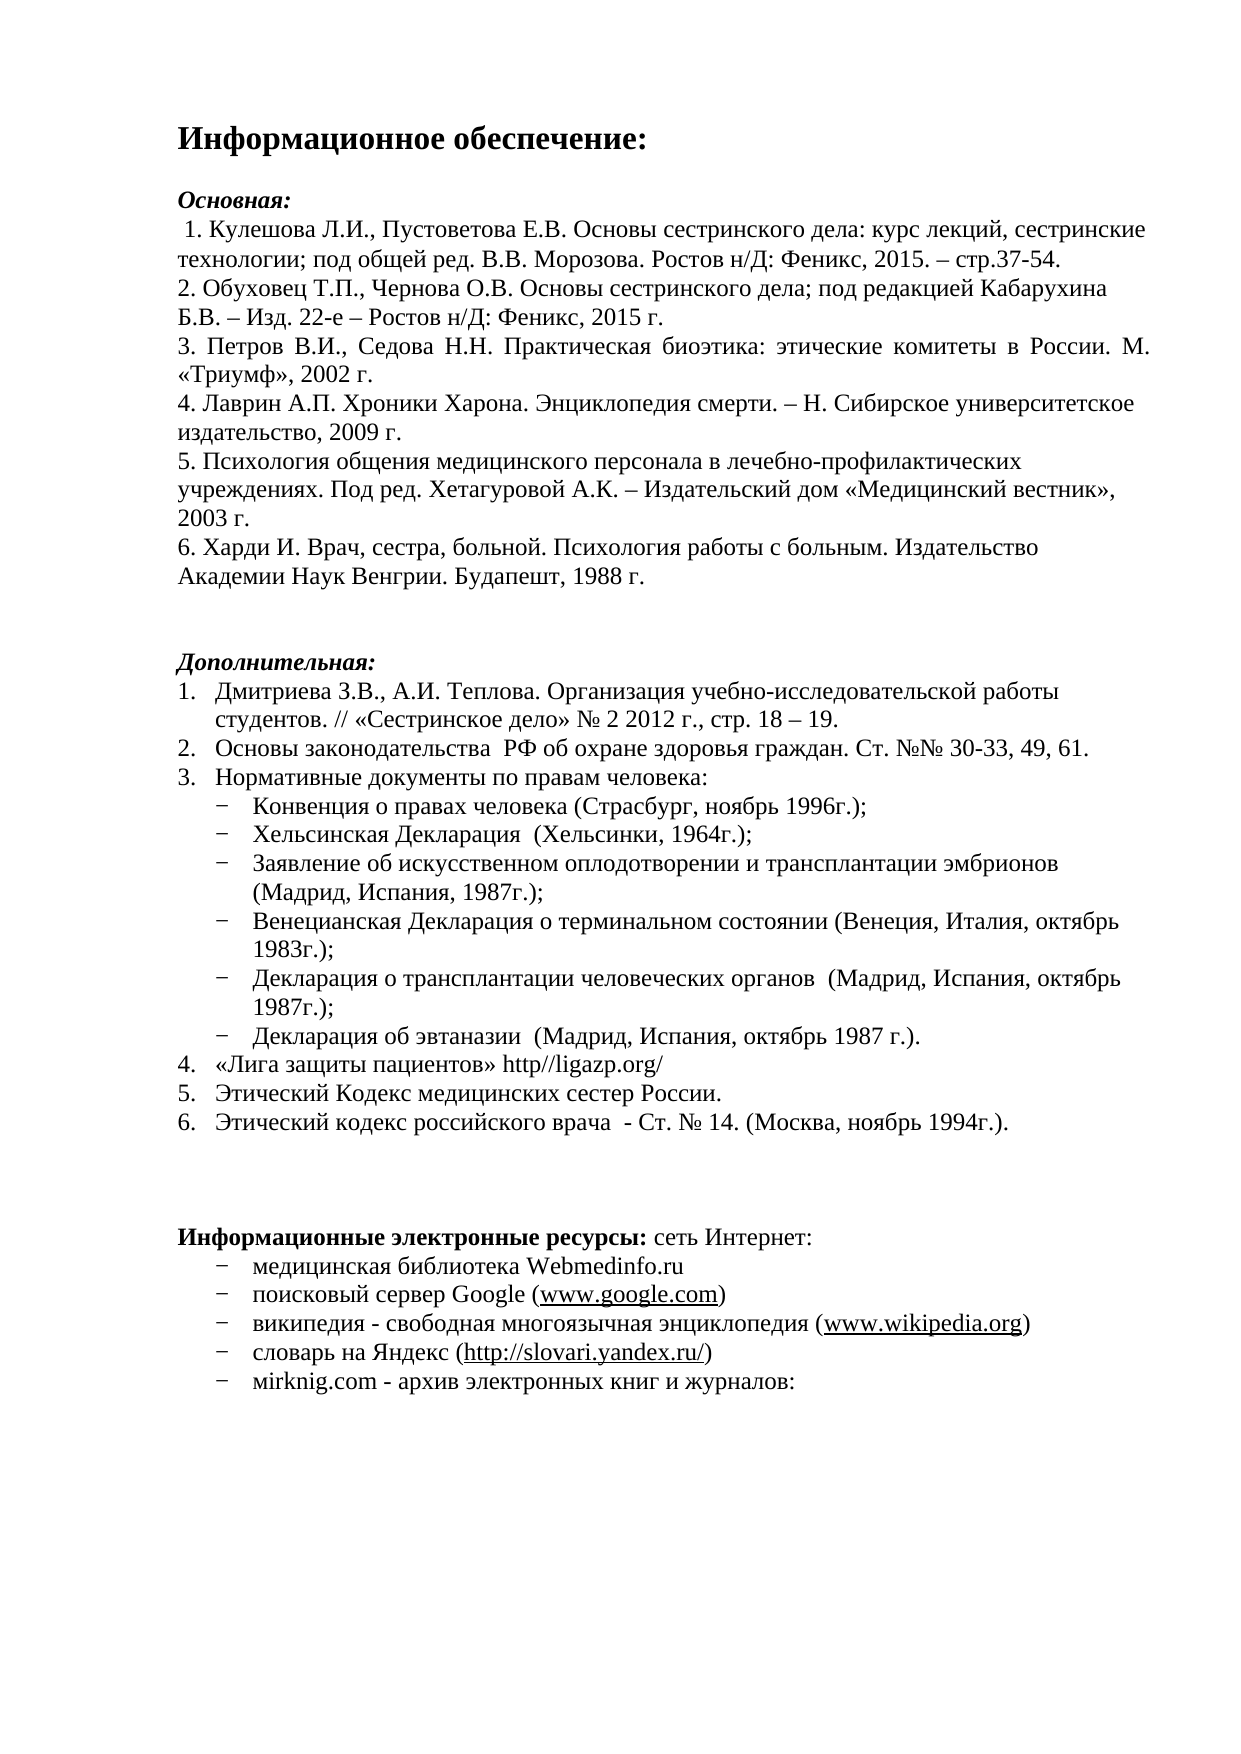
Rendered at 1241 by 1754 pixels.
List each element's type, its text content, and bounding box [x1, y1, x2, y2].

list Конвенция о правах человека (Страсбург, ноябрь 1996г.); [215, 791, 1152, 819]
text Основная: [177, 185, 1152, 214]
list Дмитриева З.В., А.И. Теплова. Организация учебно-исследовательской работы студентов. // «Сестринское дело» № 2 2012 г., стр. 18 – 19. [177, 676, 1152, 733]
text Информационные электронные ресурсы: cеть Интернет: [177, 1222, 1152, 1251]
list мirknig.com - архив электронных книг и журналов: [215, 1366, 1152, 1394]
list Этический кодекс российского врача - Ст. № 14. (Москва, ноябрь 1994г.). [177, 1107, 1152, 1136]
list 2. Обуховец Т.П., Чернова О.В. Основы сестринского дела; под редакцией Кабарухина Б.В. – Изд. 22-е – Ростов н/Д: Феникс, 2015 г. [177, 273, 1152, 331]
text 3. Петров В.И., Седова Н.Н. Практическая биоэтика: этические комитеты в России. М. «Триумф», 2002 г. [177, 331, 1152, 388]
list Основы законодательства РФ об охране здоровья граждан. Ст. №№ 30-33, 49, 61. [177, 733, 1152, 762]
text 5. Психология общения медицинского персонала в лечебно-профилактических учреждениях. Под ред. Хетагуровой А.К. – Издательский дом «Медицинский вестник», 2003 г. [177, 446, 1152, 532]
list Этический Кодекс медицинских сестер России. [177, 1078, 1152, 1107]
text 1. Кулешова Л.И., Пустоветова Е.В. Основы сестринского дела: курс лекций, сестринские технологии; под общей ред. В.В. Морозова. Ростов н/Д: Феникс, 2015. – стр.37-54. [177, 214, 1152, 273]
text 4. Лаврин А.П. Хроники Харона. Энциклопедия смерти. – Н. Сибирское университетское издательство, 2009 г. [177, 388, 1152, 446]
list поисковый сервер Google (www.google.com) [215, 1279, 1152, 1308]
list словарь на Яндекс (http://slovari.yandex.ru/) [215, 1337, 1152, 1366]
text 6. Харди И. Врач, сестра, больной. Психология работы с больным. Издательство Академии Наук Венгрии. Будапешт, 1988 г. [177, 532, 1152, 589]
list Декларация об эвтаназии (Мадрид, Испания, октябрь 1987 г.). [215, 1021, 1152, 1049]
text Информационное обеспечение: [177, 118, 1152, 156]
list Нормативные документы по правам человека: [177, 762, 1152, 791]
list Хельсинская Декларация (Хельсинки, 1964г.); [215, 819, 1152, 848]
list медицинская библиотека Webmedinfo.ru [215, 1251, 1152, 1279]
list Декларация о трансплантации человеческих органов (Мадрид, Испания, октябрь 1987г.); [215, 963, 1152, 1021]
list Венецианская Декларация о терминальном состоянии (Венеция, Италия, октябрь 1983г.); [215, 906, 1152, 963]
list Заявление об искусственном оплодотворении и трансплантации эмбрионов (Мадрид, Испания, 1987г.); [215, 848, 1152, 906]
text Дополнительная: [177, 647, 1152, 676]
list «Лига защиты пациентов» http//ligazp.org/ [177, 1049, 1152, 1078]
list википедия - свободная многоязычная энциклопедия (www.wikipedia.org) [215, 1308, 1152, 1337]
